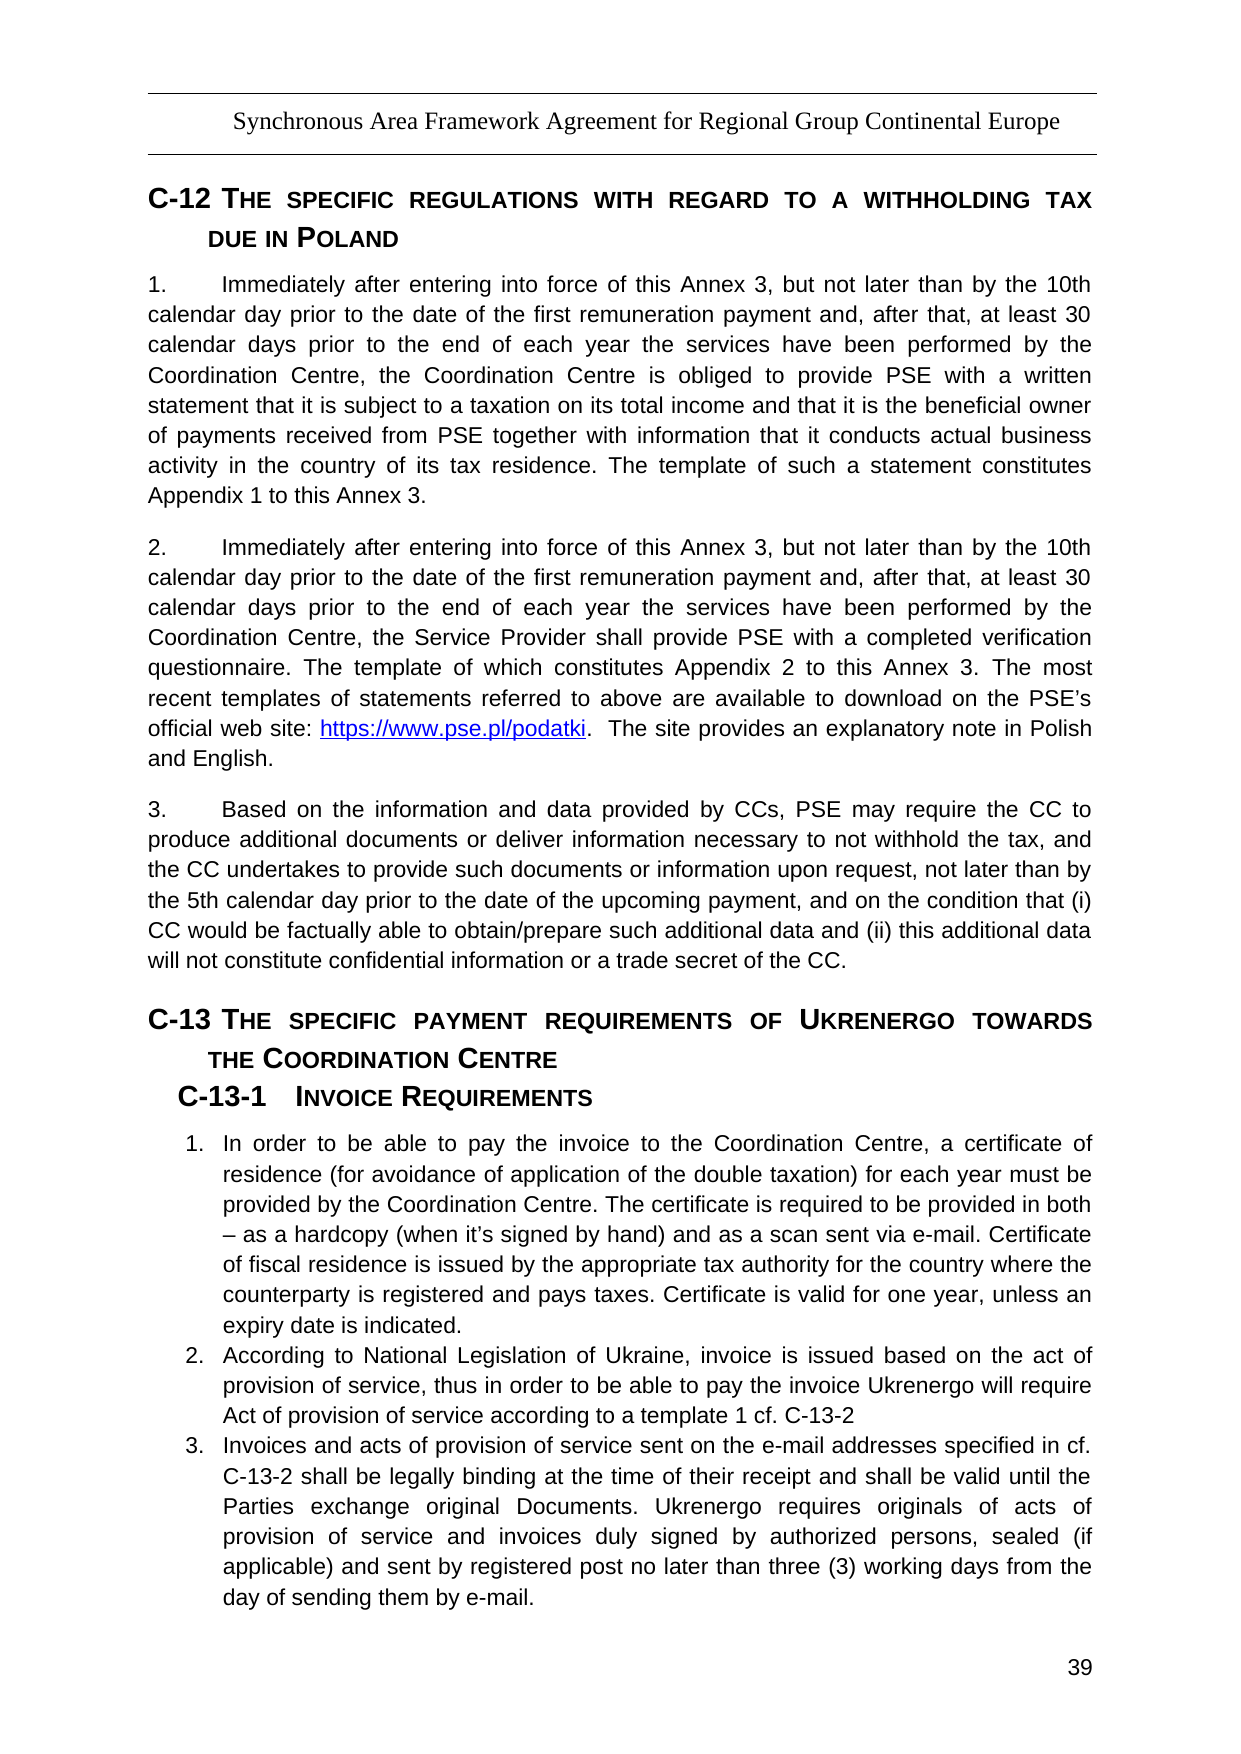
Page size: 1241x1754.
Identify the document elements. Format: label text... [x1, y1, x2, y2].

list In order to be able to pay the invoice to the Coordination Centre, a certificate of residence (for avoidance of application of the double taxation) for each year must be provided by the Coordination Centre. The certificate is required to be provided in both – as a hardcopy (when it’s signed by hand) and as a scan sent via e-mail. Certificate of fiscal residence is issued by the appropriate tax authority for the country where the counterparty is registered and pays taxes. Certificate is valid for one year, unless an expiry date is indicated. [185, 1130, 1093, 1338]
list According to National Legislation of Ukraine, invoice is issued based on the act of provision of service, thus in order to be able to pay the invoice Ukrenergo will require Act of provision of service according to a template 1 cf. C-13-2 [185, 1342, 1093, 1429]
list Invoice Requirements [177, 1079, 1093, 1113]
list Invoices and acts of provision of service sent on the e-mail addresses specified in cf. C-13-2 shall be legally binding at the time of their receipt and shall be valid until the Parties exchange original Documents. Ukrenergo requires originals of acts of provision of service and invoices duly signed by authorized persons, sealed (if applicable) and sent by registered post no later than three (3) working days from the day of sending them by e-mail. [185, 1432, 1093, 1610]
text 1. Immediately after entering into force of this Annex 3, but not later than by the 10th calendar day prior to the date of the first remuneration payment and, after that, at least 30 calendar days prior to the end of each year the services have been performed by the Coordination Centre, the Coordination Centre is obliged to provide PSE with a written statement that it is subject to a taxation on its total income and that it is the beneficial owner of payments received from PSE together with information that it conducts actual business activity in the country of its tax residence. The template of such a statement constitutes Appendix 1 to this Annex 3. [148, 271, 1093, 509]
list The specific payment requirements of Ukrenergo towards the Coordination Centre [148, 1002, 1093, 1074]
text 3. Based on the information and data provided by CCs, PSE may require the CC to produce additional documents or deliver information necessary to not withhold the tax, and the CC undertakes to provide such documents or information upon request, not later than by the 5th calendar day prior to the date of the upcoming payment, and on the condition that (i) CC would be factually able to obtain/prepare such additional data and (ii) this additional data will not constitute confidential information or a trade secret of the CC. [148, 796, 1093, 973]
list The specific regulations with regard to a withholding tax due in Poland [148, 181, 1093, 253]
text 2. Immediately after entering into force of this Annex 3, but not later than by the 10th calendar day prior to the date of the first remuneration payment and, after that, at least 30 calendar days prior to the end of each year the services have been performed by the Coordination Centre, the Service Provider shall provide PSE with a completed verification questionnaire. The template of which constitutes Appendix 2 to this Annex 3. The most recent templates of statements referred to above are available to download on the PSE’s official web site: https://www.pse.pl/podatki. The site provides an explanatory note in Polish and English. [148, 533, 1093, 771]
